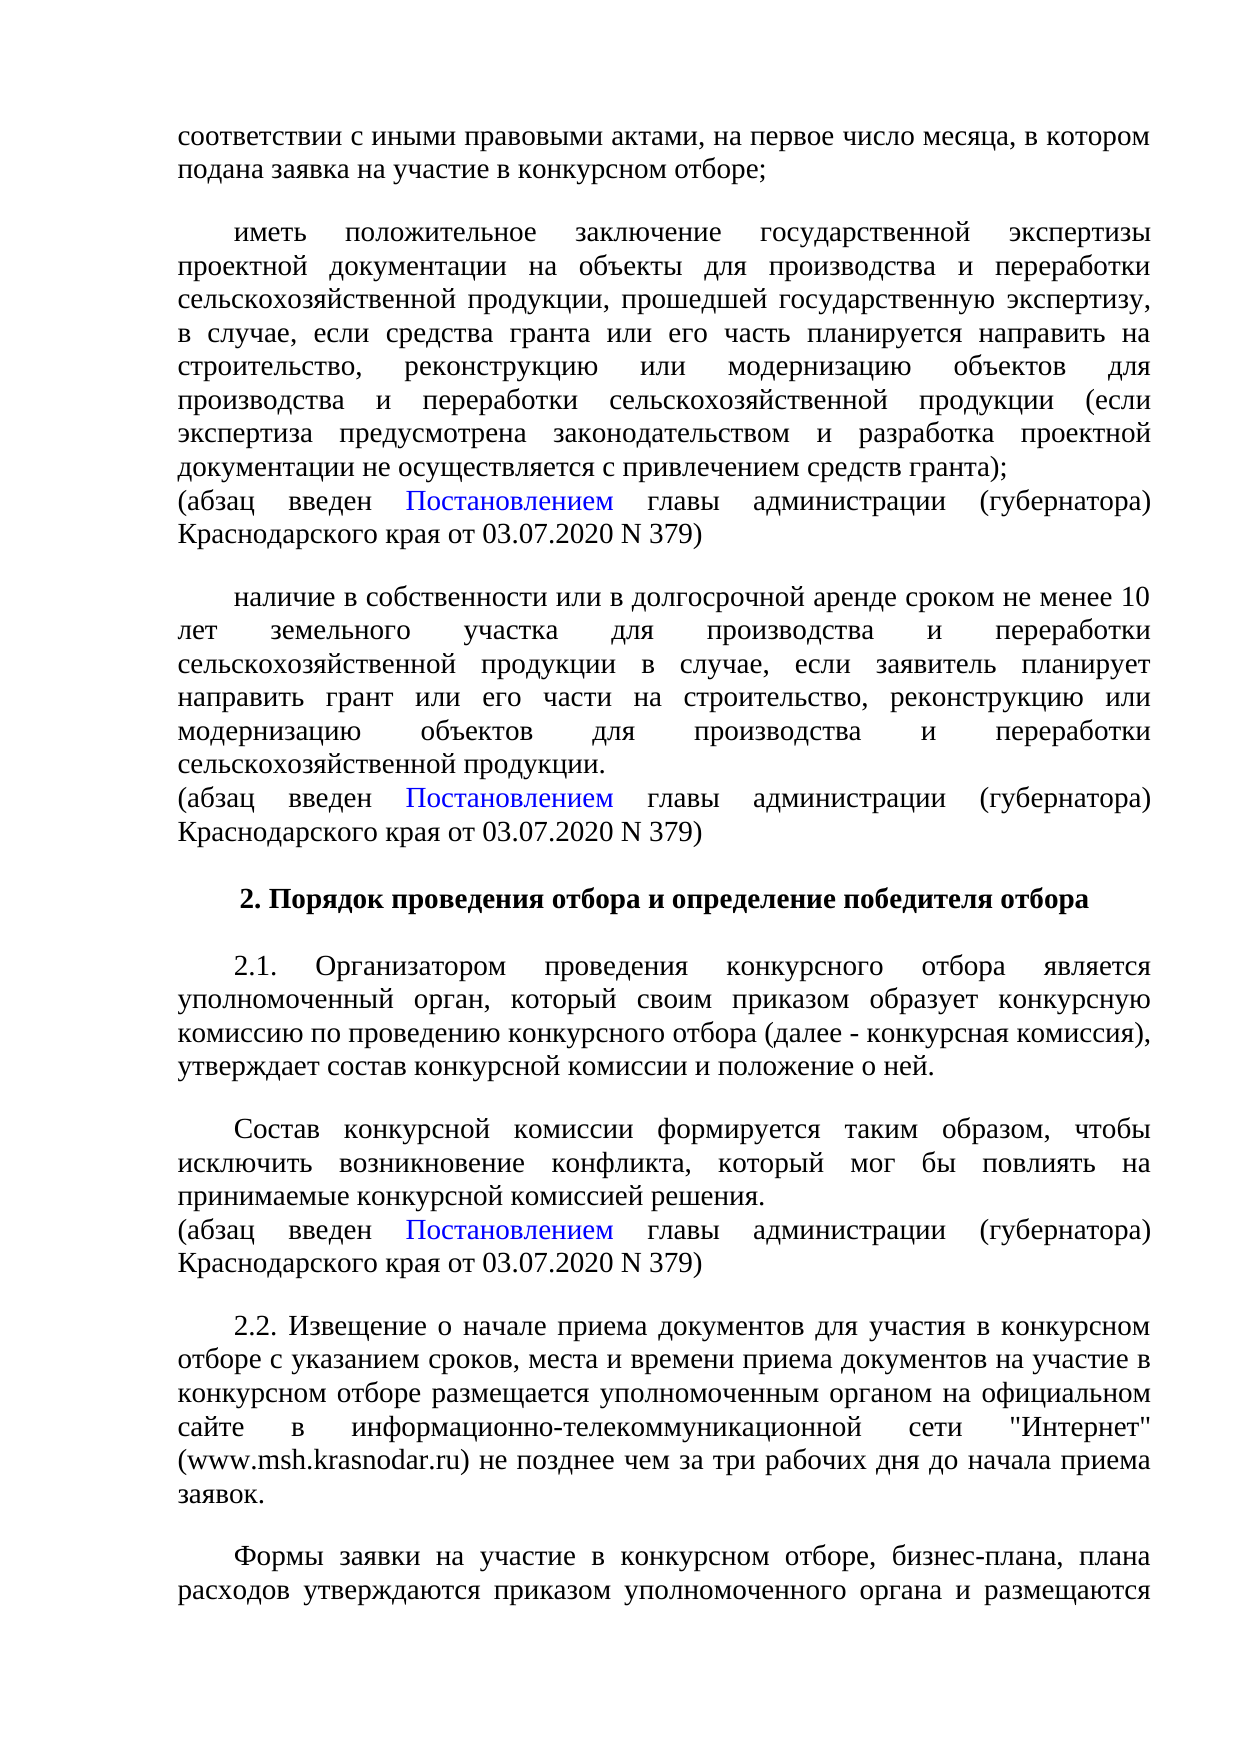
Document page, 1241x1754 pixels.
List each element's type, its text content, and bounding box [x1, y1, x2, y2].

text наличие в собственности или в долгосрочной аренде сроком не менее 10 лет земельного участка для производства и переработки сельскохозяйственной продукции в случае, если заявитель планирует направить грант или его части на строительство, реконструкцию или модернизацию объектов для производства и переработки сельскохозяйственной продукции. [177, 579, 1152, 780]
text иметь положительное заключение государственной экспертизы проектной документации на объекты для производства и переработки сельскохозяйственной продукции, прошедшей государственную экспертизу, в случае, если средства гранта или его часть планируется направить на строительство, реконструкцию или модернизацию объектов для производства и переработки сельскохозяйственной продукции (если экспертиза предусмотрена законодательством и разработка проектной документации не осуществляется с привлечением средств гранта); [177, 214, 1152, 483]
text 2.1. Организатором проведения конкурсного отбора является уполномоченный орган, который своим приказом образует конкурсную комиссию по проведению конкурсного отбора (далее - конкурсная комиссия), утверждает состав конкурсной комиссии и положение о ней. [177, 948, 1152, 1082]
text Состав конкурсной комиссии формируется таким образом, чтобы исключить возникновение конфликта, который мог бы повлиять на принимаемые конкурсной комиссией решения. [177, 1111, 1152, 1212]
text 2.2. Извещение о начале приема документов для участия в конкурсном отборе с указанием сроков, места и времени приема документов на участие в конкурсном отборе размещается уполномоченным органом на официальном сайте в информационно-телекоммуникационной сети "Интернет" (www.msh.krasnodar.ru) не позднее чем за три рабочих дня до начала приема заявок. [177, 1308, 1152, 1509]
text (абзац введен Постановлением главы администрации (губернатора) Краснодарского края от 03.07.2020 N 379) [177, 483, 1152, 550]
text (абзац введен Постановлением главы администрации (губернатора) Краснодарского края от 03.07.2020 N 379) [177, 780, 1152, 847]
text (абзац введен Постановлением главы администрации (губернатора) Краснодарского края от 03.07.2020 N 379) [177, 1212, 1152, 1279]
title 2. Порядок проведения отбора и определение победителя отбора [177, 881, 1152, 914]
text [177, 118, 1152, 185]
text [177, 1538, 1152, 1606]
